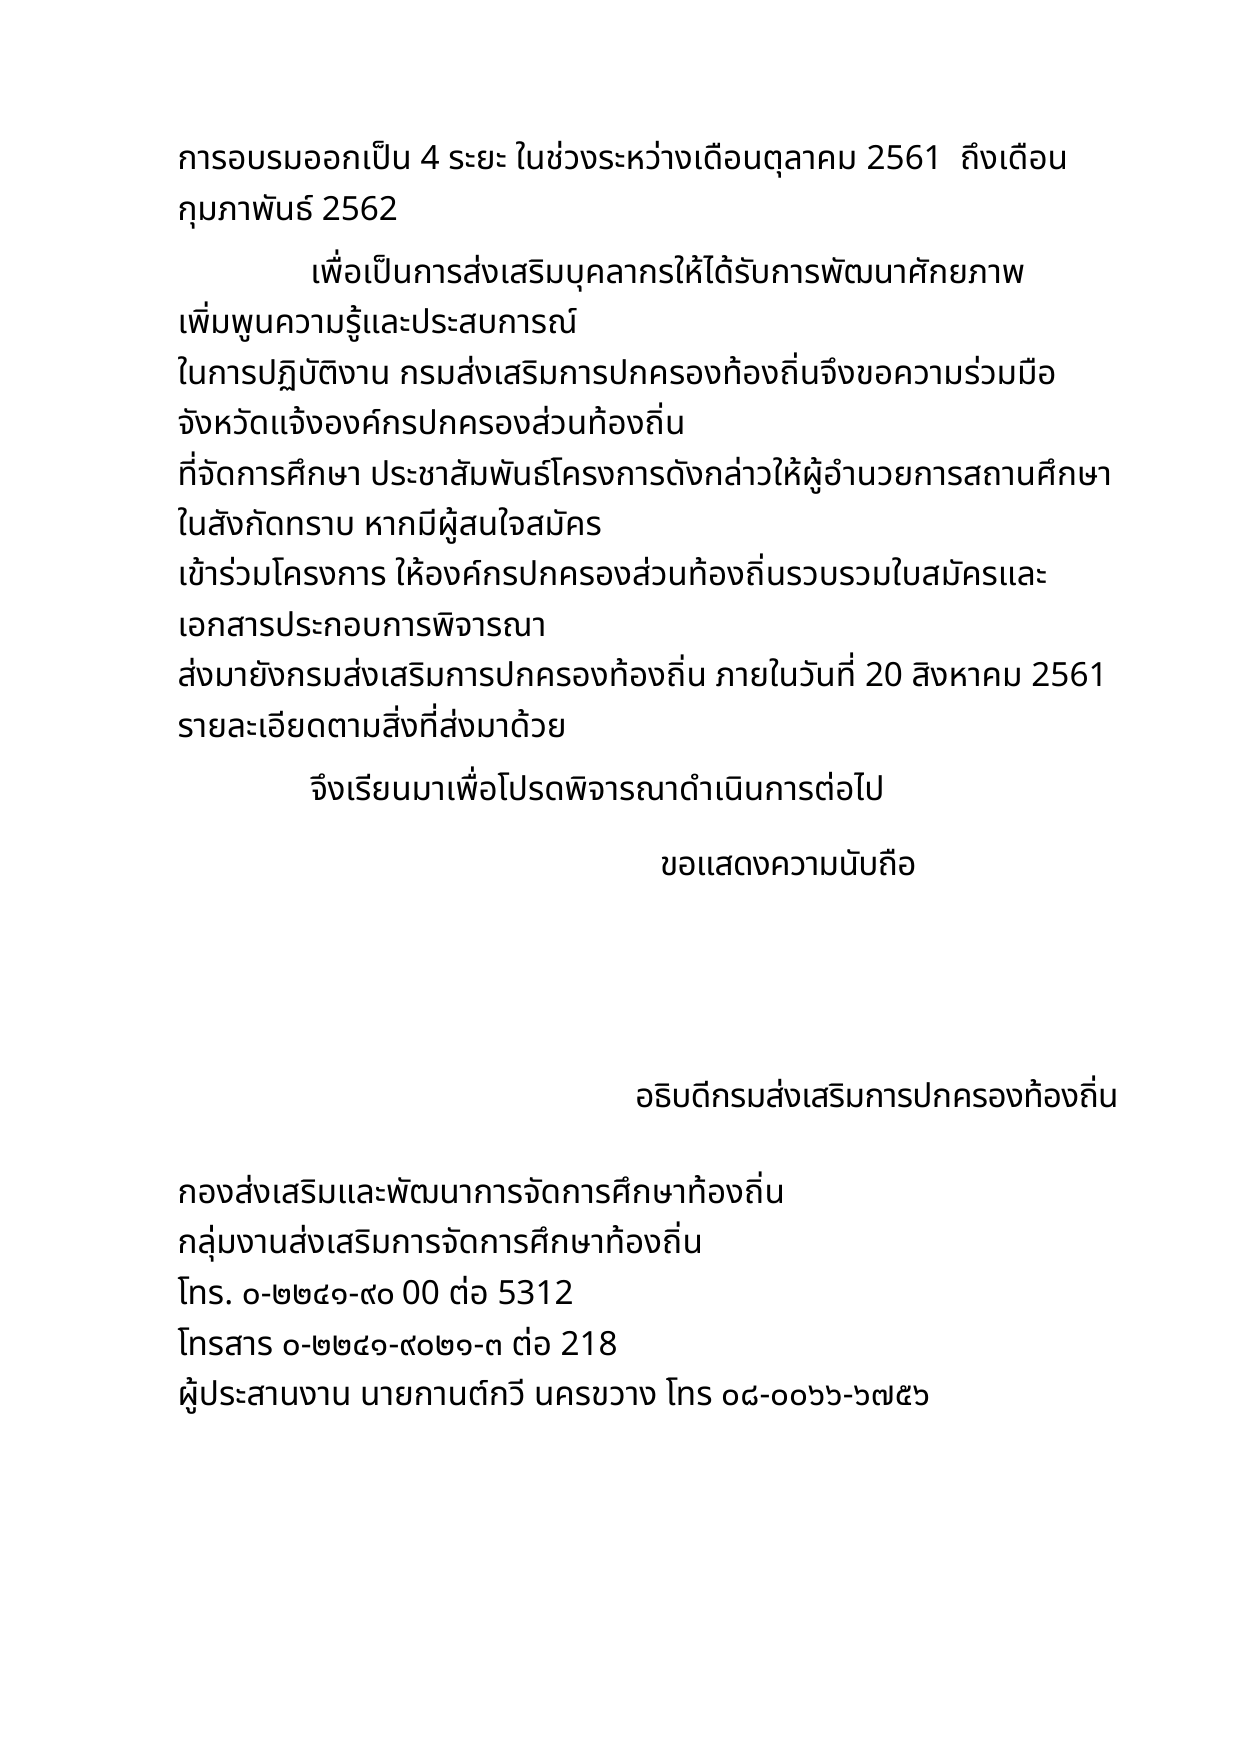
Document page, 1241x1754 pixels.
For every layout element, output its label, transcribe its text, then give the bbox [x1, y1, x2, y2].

text ขอแสดงความนับถือ [177, 840, 1122, 891]
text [177, 134, 1122, 235]
text โทรสาร ๐-๒๒๔๑-๙๐๒๑-๓ ต่อ 218 [177, 1319, 1122, 1370]
text กลุ่มงานส่งเสริมการจัดการศึกษาท้องถิ่น [177, 1218, 1122, 1269]
text จึงเรียนมาเพื่อโปรดพิจารณาดำเนินการต่อไป [177, 765, 1122, 815]
text อธิบดีกรมส่งเสริมการปกครองท้องถิ่น [177, 1072, 1122, 1123]
text เพื่อเป็นการส่งเสริมบุคลากรให้ได้รับการพัฒนาศักยภาพ เพิ่มพูนความรู้และประสบการณ์ ในการปฏิบัติงาน กรมส่งเสริมการปกครองท้องถิ่นจึงขอความร่วมมือจังหวัดแจ้งองค์กรปกครองส่วนท้องถิ่น ที่จัดการศึกษา ประชาสัมพันธ์โครงการดังกล่าวให้ผู้อำนวยการสถานศึกษาในสังกัดทราบ หากมีผู้สนใจสมัคร เข้าร่วมโครงการ ให้องค์กรปกครองส่วนท้องถิ่นรวบรวมใบสมัครและเอกสารประกอบการพิจารณา ส่งมายังกรมส่งเสริมการปกครองท้องถิ่น ภายในวันที่ 20 สิงหาคม 2561 รายละเอียดตามสิ่งที่ส่งมาด้วย [177, 248, 1122, 752]
text โทร. ๐-๒๒๔๑-๙๐00 ต่อ 5312 [177, 1269, 1122, 1319]
text ผู้ประสานงาน นายกานต์กวี นครขวาง โทร ๐๘-๐๐๖๖-๖๗๕๖ [177, 1370, 1122, 1421]
text กองส่งเสริมและพัฒนาการจัดการศึกษาท้องถิ่น [177, 1168, 1122, 1218]
